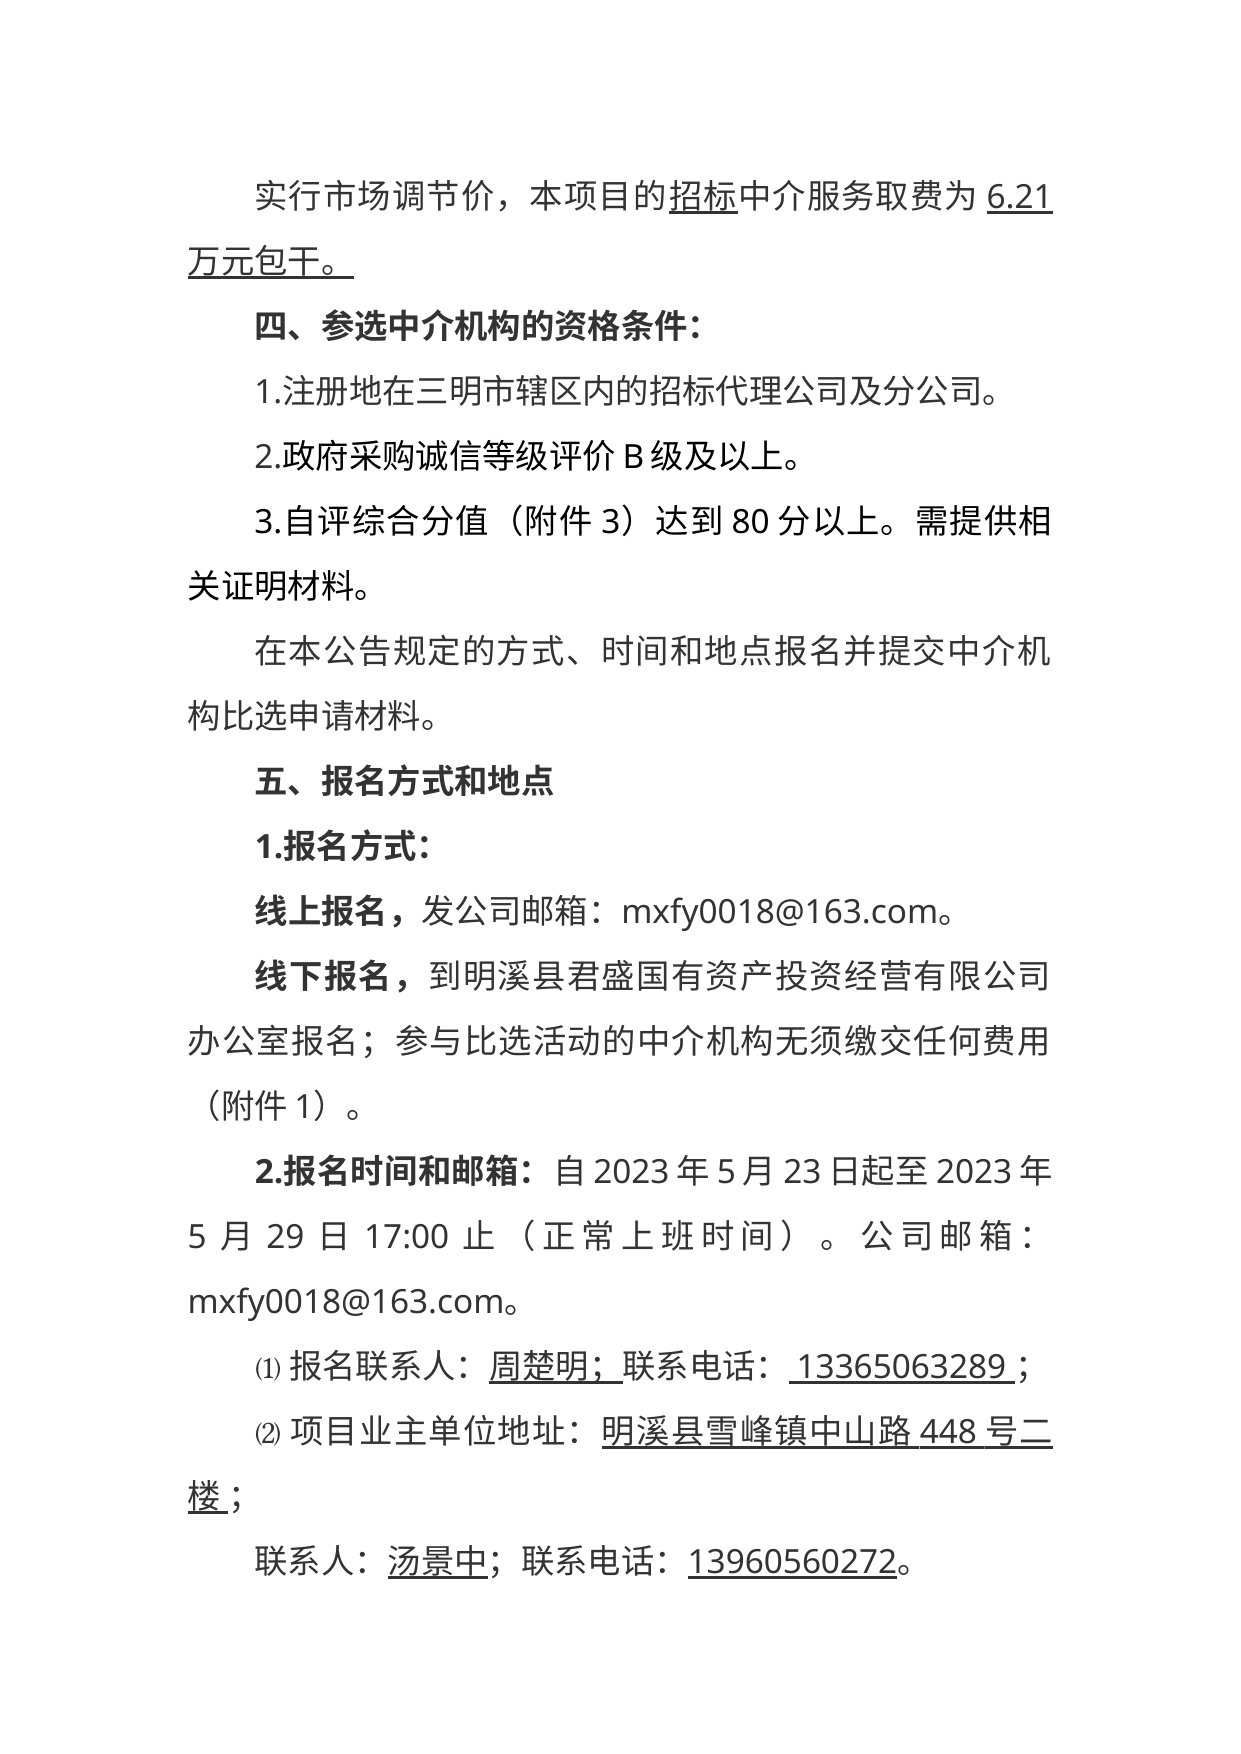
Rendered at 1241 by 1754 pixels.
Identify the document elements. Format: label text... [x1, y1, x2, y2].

text 1.报名方式： [187, 812, 1053, 877]
text 线下报名，到明溪县君盛国有资产投资经营有限公司办公室报名；参与比选活动的中介机构无须缴交任何费用（附件1）。 [187, 942, 1053, 1137]
text 五、报名方式和地点 [187, 747, 1053, 812]
text ⑴报名联系人：周楚明；联系电话： 13365063289 ； [187, 1332, 1053, 1397]
text 2.政府采购诚信等级评价B级及以上。 [187, 422, 1053, 487]
text 1.注册地在三明市辖区内的招标代理公司及分公司。 [187, 357, 1053, 422]
text 联系人：汤景中；联系电话：13960560272。 [187, 1527, 1053, 1592]
text 在本公告规定的方式、时间和地点报名并提交中介机构比选申请材料。 [187, 617, 1053, 747]
text 线上报名，发公司邮箱：mxfy0018@163.com。 [187, 877, 1053, 942]
text ⑵项目业主单位地址：明溪县雪峰镇中山路448号二楼 ； [187, 1397, 1053, 1527]
text 实行市场调节价，本项目的招标中介服务取费为6.21万元包干。 [187, 162, 1053, 292]
text 四、参选中介机构的资格条件： [187, 292, 1053, 357]
text 2.报名时间和邮箱：自2023年5月23日起至2023年5月29日17:00止（正常上班时间）。公司邮箱：mxfy0018@163.com。 [187, 1137, 1053, 1332]
text 3.自评综合分值（附件3）达到80分以上。需提供相关证明材料。 [187, 487, 1053, 617]
